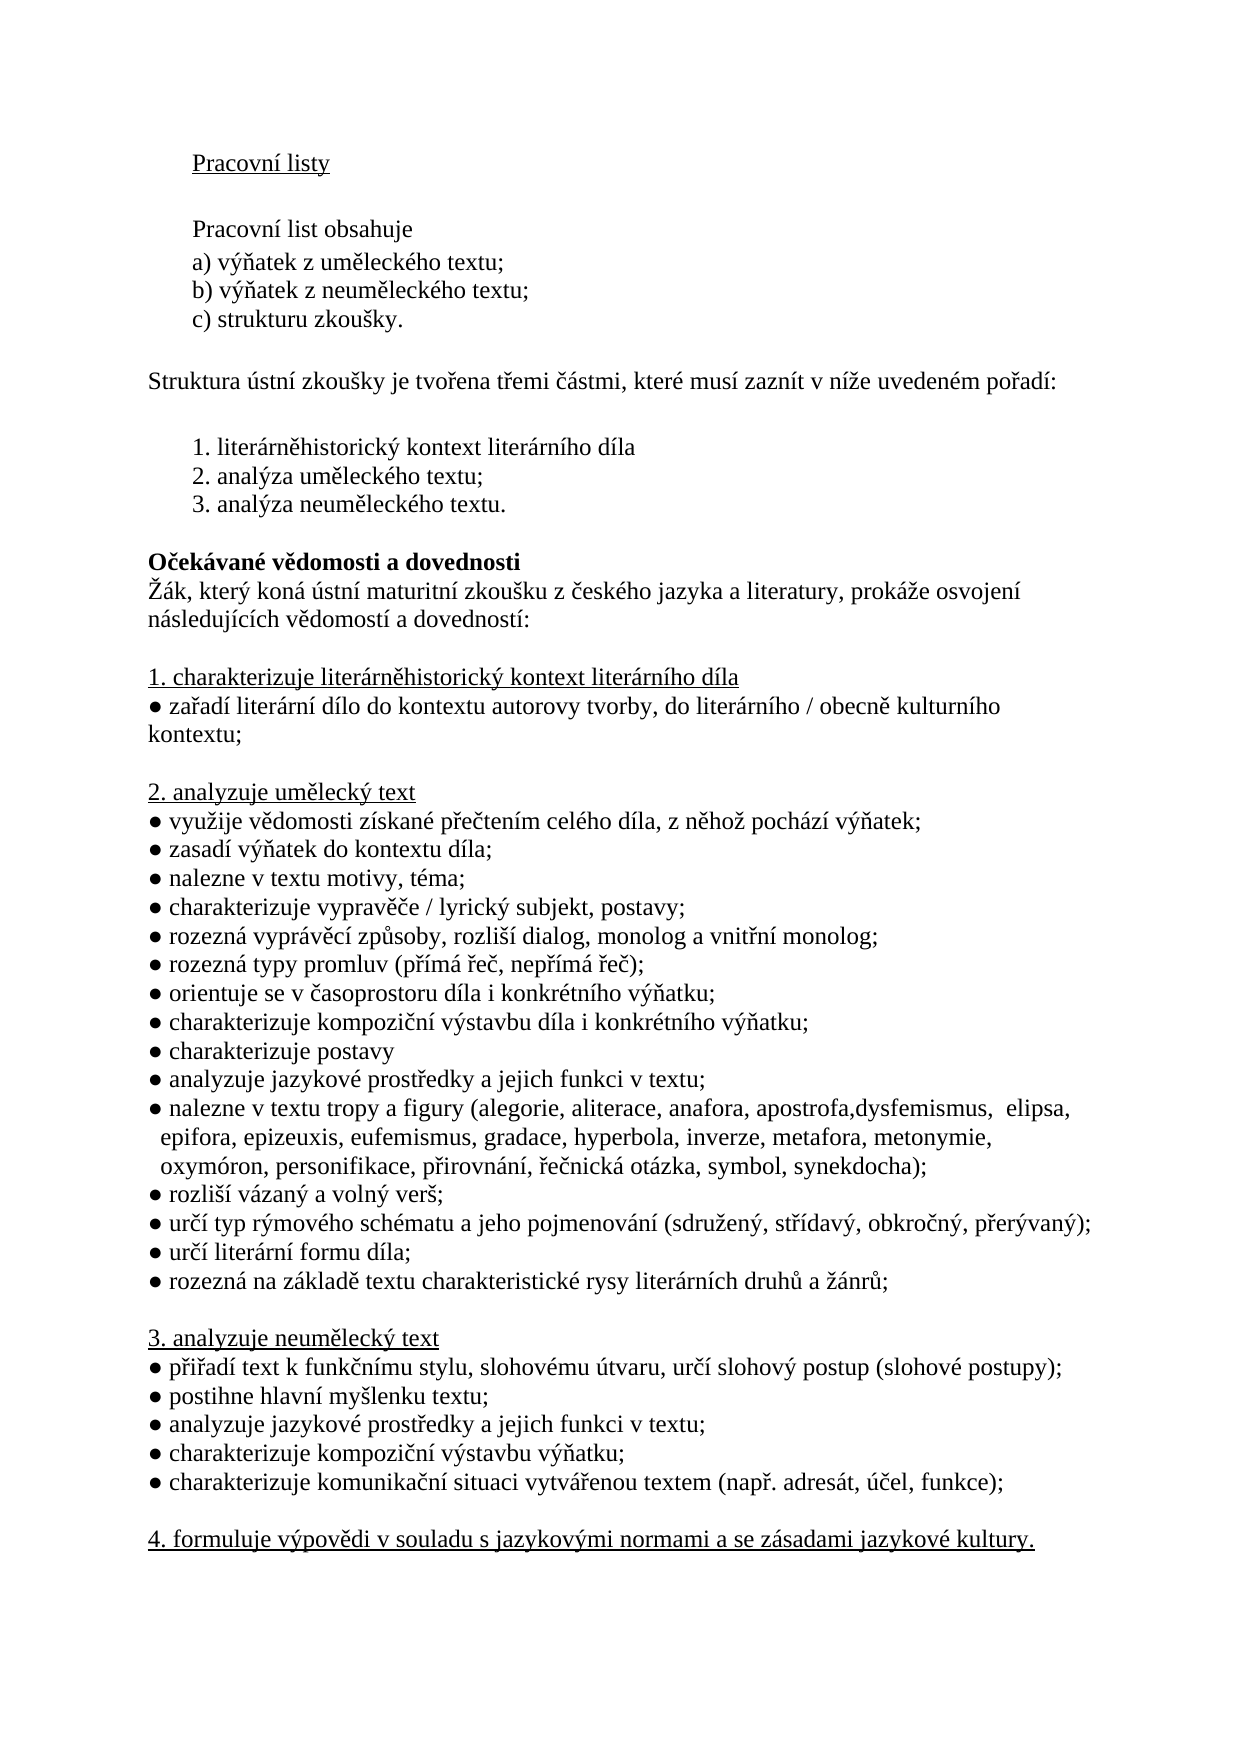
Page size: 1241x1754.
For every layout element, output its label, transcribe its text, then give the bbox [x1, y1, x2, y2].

text ● určí typ rýmového schématu a jeho pojmenování (sdružený, střídavý, obkročný, přerývaný); [148, 1208, 1093, 1237]
text ● rozezná na základě textu charakteristické rysy literárních druhů a žánrů; [148, 1266, 1093, 1294]
text ● nalezne v textu tropy a figury (alegorie, aliterace, anafora, apostrofa,dysfemismus, elipsa, [148, 1093, 1093, 1122]
text ● nalezne v textu motivy, téma; [148, 863, 1093, 892]
text 1. literárněhistorický kontext literárního díla [148, 432, 1093, 461]
text 3. analýza neuměleckého textu. [148, 489, 1093, 518]
text ● charakterizuje vypravěče / lyrický subjekt, postavy; [148, 892, 1093, 921]
text 4. formuluje výpovědi v souladu s jazykovými normami a se zásadami jazykové kultury. [148, 1524, 1093, 1553]
text ● charakterizuje postavy [148, 1036, 1093, 1064]
text ● analyzuje jazykové prostředky a jejich funkci v textu; [148, 1064, 1093, 1093]
text Žák, který koná ústní maturitní zkoušku z českého jazyka a literatury, prokáže osvojení následujících vědomostí a dovedností: [148, 576, 1093, 633]
text a) výňatek z uměleckého textu; [148, 247, 1093, 275]
text ● charakterizuje kompoziční výstavbu výňatku; [148, 1438, 1093, 1467]
text epifora, epizeuxis, eufemismus, gradace, hyperbola, inverze, metafora, metonymie, [148, 1122, 1093, 1151]
text ● přiřadí text k funkčnímu stylu, slohovému útvaru, určí slohový postup (slohové postupy); [148, 1352, 1093, 1381]
text 3. analyzuje neumělecký text [148, 1323, 1093, 1352]
text ● rozezná vyprávěcí způsoby, rozliší dialog, monolog a vnitřní monolog; [148, 921, 1093, 949]
text 2. analyzuje umělecký text [148, 777, 1093, 806]
text ● orientuje se v časoprostoru díla i konkrétního výňatku; [148, 978, 1093, 1007]
text b) výňatek z neuměleckého textu; [148, 275, 1093, 304]
text oxymóron, personifikace, přirovnání, řečnická otázka, symbol, synekdocha); [148, 1151, 1093, 1179]
text ● zasadí výňatek do kontextu díla; [148, 834, 1093, 863]
text ● rozliší vázaný a volný verš; [148, 1179, 1093, 1208]
text ● rozezná typy promluv (přímá řeč, nepřímá řeč); [148, 949, 1093, 978]
text Pracovní list obsahuje [148, 214, 1093, 242]
text ● určí literární formu díla; [148, 1237, 1093, 1266]
text Očekávané vědomosti a dovednosti [148, 547, 1093, 576]
text ● charakterizuje kompoziční výstavbu díla i konkrétního výňatku; [148, 1007, 1093, 1036]
text Pracovní listy [148, 148, 1093, 176]
text ● využije vědomosti získané přečtením celého díla, z něhož pochází výňatek; [148, 806, 1093, 834]
text ● charakterizuje komunikační situaci vytvářenou textem (např. adresát, účel, funkce); [148, 1467, 1093, 1496]
text Struktura ústní zkoušky je tvořena třemi částmi, které musí zaznít v níže uvedeném pořadí: [148, 366, 1093, 395]
text 2. analýza uměleckého textu; [148, 461, 1093, 489]
text ● analyzuje jazykové prostředky a jejich funkci v textu; [148, 1409, 1093, 1438]
text ● zařadí literární dílo do kontextu autorovy tvorby, do literárního / obecně kulturního kontextu; [148, 691, 1093, 748]
text ● postihne hlavní myšlenku textu; [148, 1381, 1093, 1409]
text 1. charakterizuje literárněhistorický kontext literárního díla [148, 662, 1093, 691]
text c) strukturu zkoušky. [148, 304, 1093, 333]
